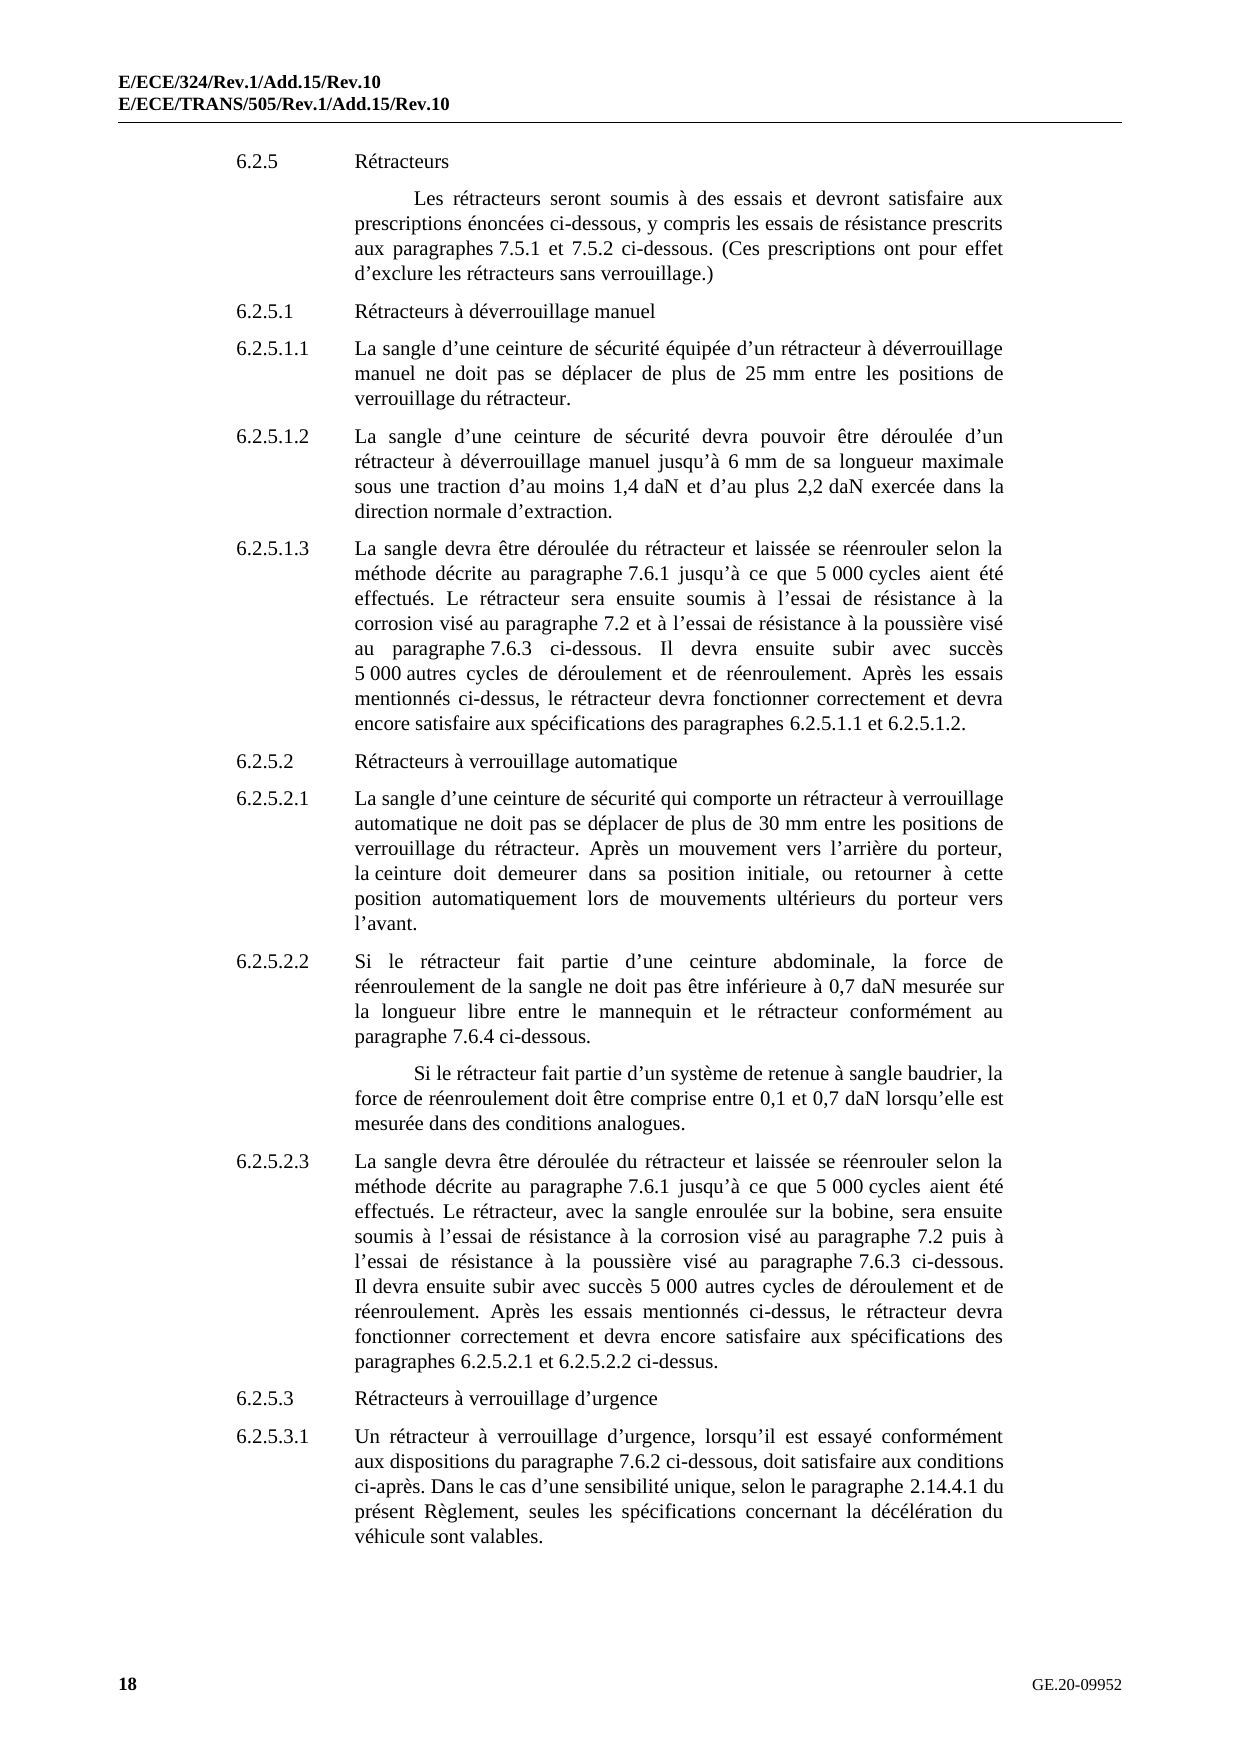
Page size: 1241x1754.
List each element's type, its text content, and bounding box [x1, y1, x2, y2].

text Les rétracteurs seront soumis à des essais et devront satisfaire aux prescriptions énoncées ci-dessous, y compris les essais de résistance prescrits aux paragraphes 7.5.1 et 7.5.2 ci-dessous. (Ces prescriptions ont pour effet d’exclure les rétracteurs sans verrouillage.) [354, 185, 1004, 285]
text 6.2.5.3 Rétracteurs à verrouillage d’urgence [236, 1385, 1004, 1410]
text 6.2.5.1.3 La sangle devra être déroulée du rétracteur et laissée se réenrouler selon la méthode décrite au paragraphe 7.6.1 jusqu’à ce que 5 000 cycles aient été effectués. Le rétracteur sera ensuite soumis à l’essai de résistance à la corrosion visé au paragraphe 7.2 et à l’essai de résistance à la poussière visé au paragraphe 7.6.3 ci-dessous. Il devra ensuite subir avec succès 5 000 autres cycles de déroulement et de réenroulement. Après les essais mentionnés ci-dessus, le rétracteur devra fonctionner correctement et devra encore satisfaire aux spécifications des paragraphes 6.2.5.1.1 et 6.2.5.1.2. [236, 535, 1004, 735]
text 6.2.5.3.1 Un rétracteur à verrouillage d’urgence, lorsqu’il est essayé conformément aux dispositions du paragraphe 7.6.2 ci-dessous, doit satisfaire aux conditions ci-après. Dans le cas d’une sensibilité unique, selon le paragraphe 2.14.4.1 du présent Règlement, seules les spécifications concernant la décélération du véhicule sont valables. [236, 1423, 1004, 1548]
text 6.2.5.1 Rétracteurs à déverrouillage manuel [236, 298, 1004, 323]
text Si le rétracteur fait partie d’un système de retenue à sangle baudrier, la force de réenroulement doit être comprise entre 0,1 et 0,7 daN lorsqu’elle est mesurée dans des conditions analogues. [354, 1060, 1004, 1135]
text 6.2.5 Rétracteurs [236, 148, 1004, 173]
text 6.2.5.2.1 La sangle d’une ceinture de sécurité qui comporte un rétracteur à verrouillage automatique ne doit pas se déplacer de plus de 30 mm entre les positions de verrouillage du rétracteur. Après un mouvement vers l’arrière du porteur, la ceinture doit demeurer dans sa position initiale, ou retourner à cette position automatiquement lors de mouvements ultérieurs du porteur vers l’avant. [236, 785, 1004, 935]
text 6.2.5.1.1 La sangle d’une ceinture de sécurité équipée d’un rétracteur à déverrouillage manuel ne doit pas se déplacer de plus de 25 mm entre les positions de verrouillage du rétracteur. [236, 335, 1004, 410]
text 6.2.5.2.2 Si le rétracteur fait partie d’une ceinture abdominale, la force de réenroulement de la sangle ne doit pas être inférieure à 0,7 daN mesurée sur la longueur libre entre le mannequin et le rétracteur conformément au paragraphe 7.6.4 ci-dessous. [236, 948, 1004, 1048]
text 6.2.5.1.2 La sangle d’une ceinture de sécurité devra pouvoir être déroulée d’un rétracteur à déverrouillage manuel jusqu’à 6 mm de sa longueur maximale sous une traction d’au moins 1,4 daN et d’au plus 2,2 daN exercée dans la direction normale d’extraction. [236, 423, 1004, 523]
text 6.2.5.2.3 La sangle devra être déroulée du rétracteur et laissée se réenrouler selon la méthode décrite au paragraphe 7.6.1 jusqu’à ce que 5 000 cycles aient été effectués. Le rétracteur, avec la sangle enroulée sur la bobine, sera ensuite soumis à l’essai de résistance à la corrosion visé au paragraphe 7.2 puis à l’essai de résistance à la poussière visé au paragraphe 7.6.3 ci-dessous. Il devra ensuite subir avec succès 5 000 autres cycles de déroulement et de réenroulement. Après les essais mentionnés ci-dessus, le rétracteur devra fonctionner correctement et devra encore satisfaire aux spécifications des paragraphes 6.2.5.2.1 et 6.2.5.2.2 ci-dessus. [236, 1148, 1004, 1373]
text 6.2.5.2 Rétracteurs à verrouillage automatique [236, 748, 1004, 773]
